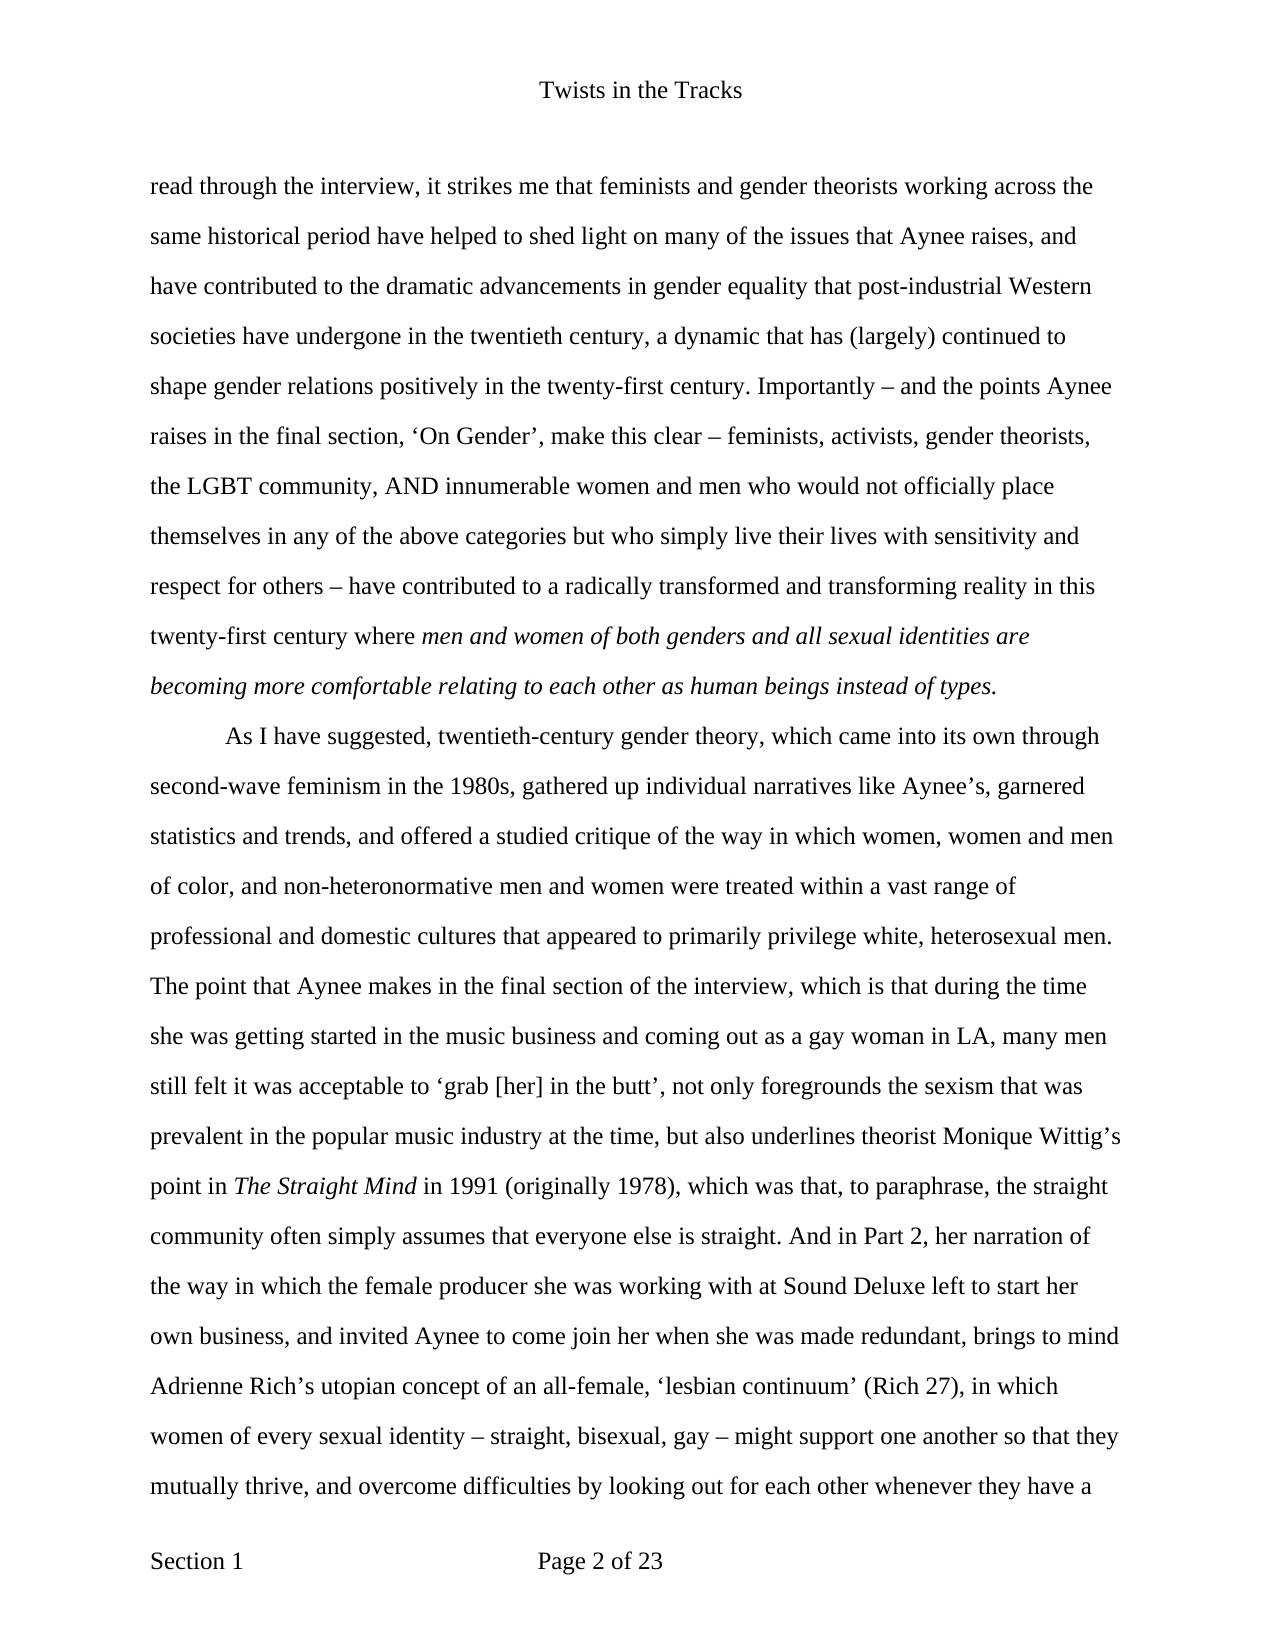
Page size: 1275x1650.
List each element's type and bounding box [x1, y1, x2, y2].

text [150, 150, 1125, 700]
text [150, 700, 1125, 1500]
